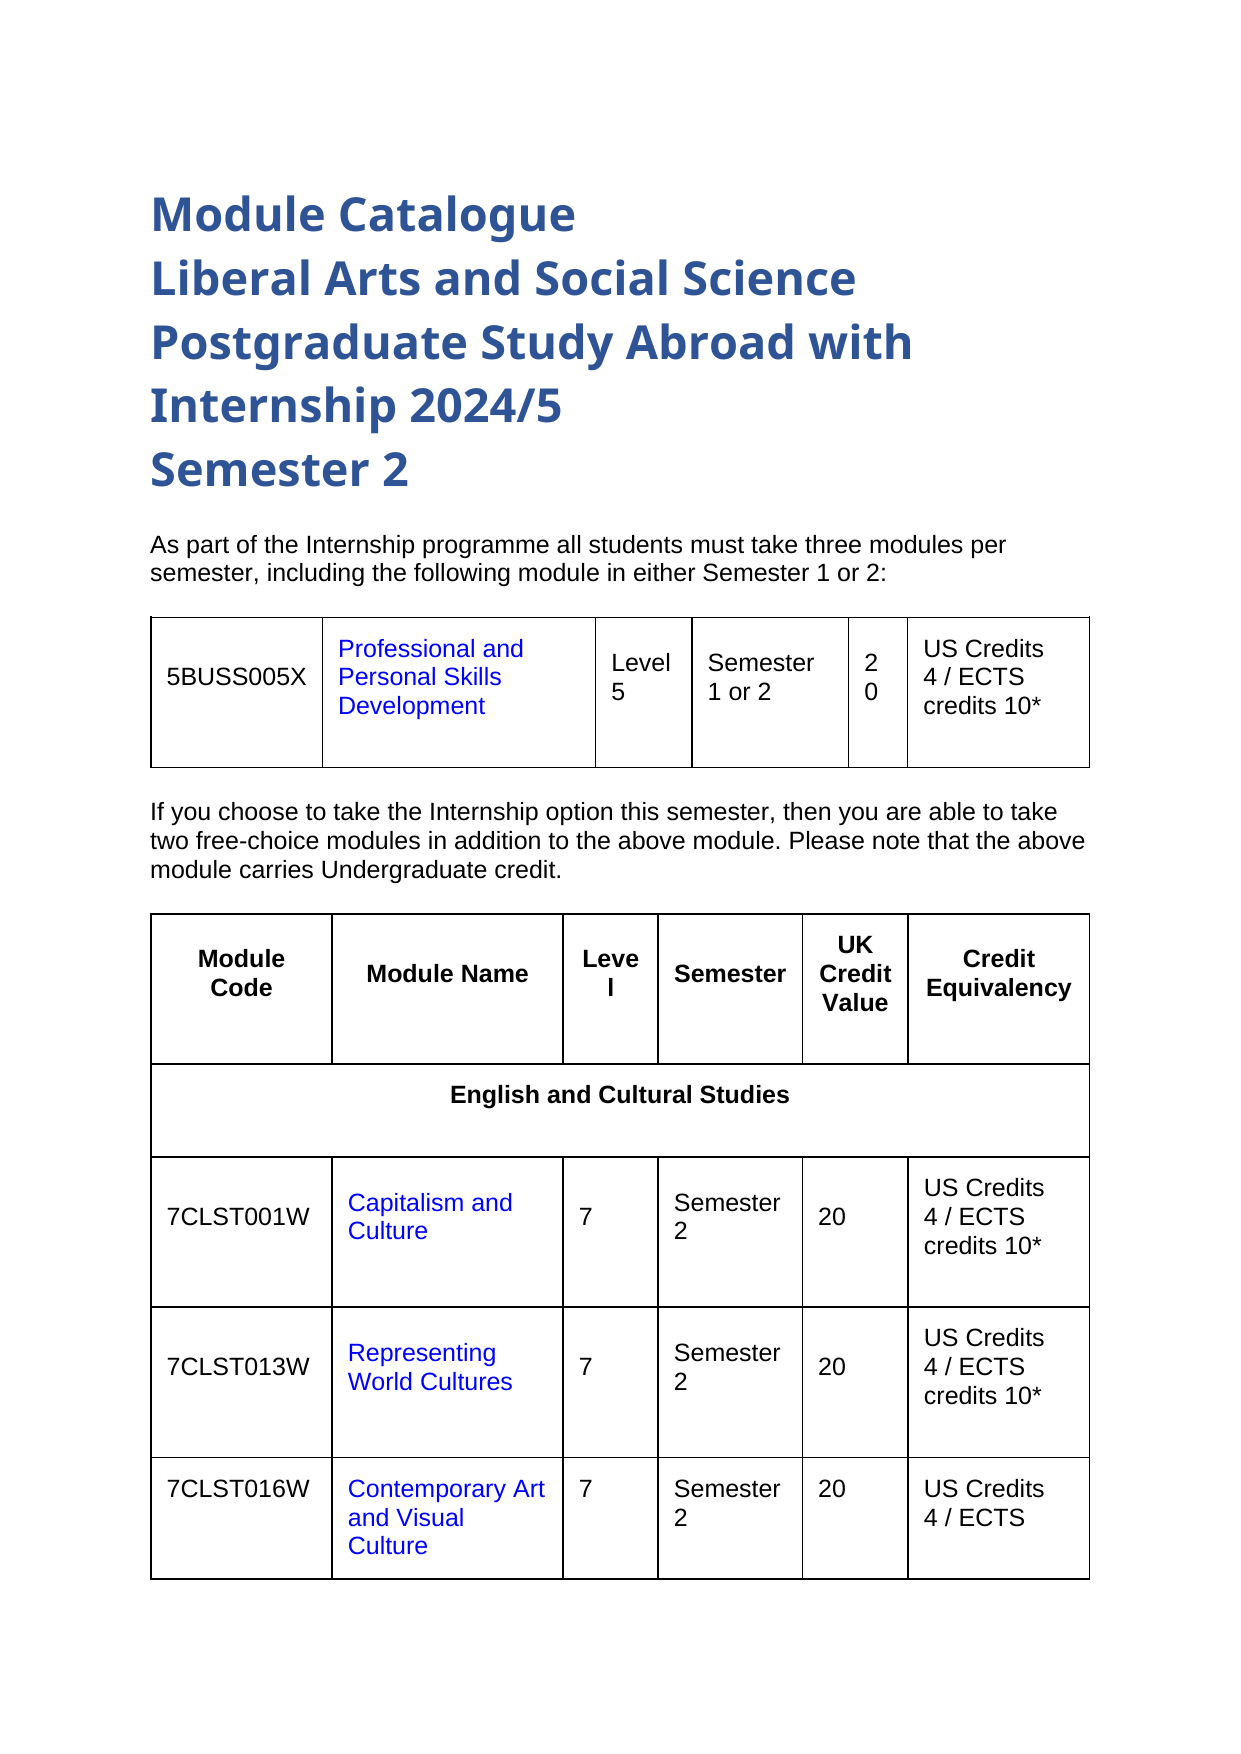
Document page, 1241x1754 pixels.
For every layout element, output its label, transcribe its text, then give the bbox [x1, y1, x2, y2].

table_header 5BUSS005X [152, 618, 322, 767]
table_cell 7CLST016W [152, 1458, 331, 1578]
table_header UK Credit Value [803, 915, 907, 1063]
table_header Module Name [333, 915, 562, 1063]
table_header Level [564, 915, 657, 1063]
table_cell US Credits 4 / ECTS credits 10* [909, 1158, 1089, 1306]
text If you choose to take the Internship option this semester, then you are able to take two free-choice modules in addition to the above module. Please note that the above module carries Undergraduate credit. [150, 797, 1090, 884]
table_cell 7 [564, 1458, 657, 1578]
subtitle Module Catalogue Liberal Arts and Social Science Postgraduate Study Abroad with Internship 2024/5 Semester 2 [150, 181, 1090, 501]
table_cell 20 [803, 1458, 907, 1578]
table_header Module Code [152, 915, 331, 1063]
table_header Semester [659, 915, 802, 1063]
table_header Semester 1 or 2 [693, 618, 848, 767]
table_cell Semester 2 [659, 1308, 802, 1457]
table_cell 20 [803, 1158, 907, 1306]
table_cell Representing World Cultures [333, 1308, 562, 1457]
table_cell 20 [803, 1308, 907, 1457]
table_cell Semester 2 [659, 1458, 802, 1578]
table_cell 7 [564, 1158, 657, 1306]
table_header 20 [849, 618, 907, 767]
table_cell Semester 2 [659, 1158, 802, 1306]
table_cell 7CLST013W [152, 1308, 331, 1457]
table_header Credit Equivalency [909, 915, 1089, 1063]
table_header Level 5 [596, 618, 691, 767]
table_cell 7 [564, 1308, 657, 1457]
table_cell Contemporary Art and Visual Culture [333, 1458, 562, 1578]
table_cell US Credits 4 / ECTS credits 10* [909, 1458, 1089, 1578]
text As part of the Internship programme all students must take three modules per semester, including the following module in either Semester 1 or 2: [150, 530, 1090, 587]
table_header Professional and Personal Skills Development [323, 618, 595, 767]
table_cell Capitalism and Culture [333, 1158, 562, 1306]
table_cell English and Cultural Studies [152, 1065, 1089, 1156]
table_cell US Credits 4 / ECTS credits 10* [909, 1308, 1089, 1457]
table_header US Credits 4 / ECTS credits 10* [908, 618, 1089, 767]
table_cell 7CLST001W [152, 1158, 331, 1306]
